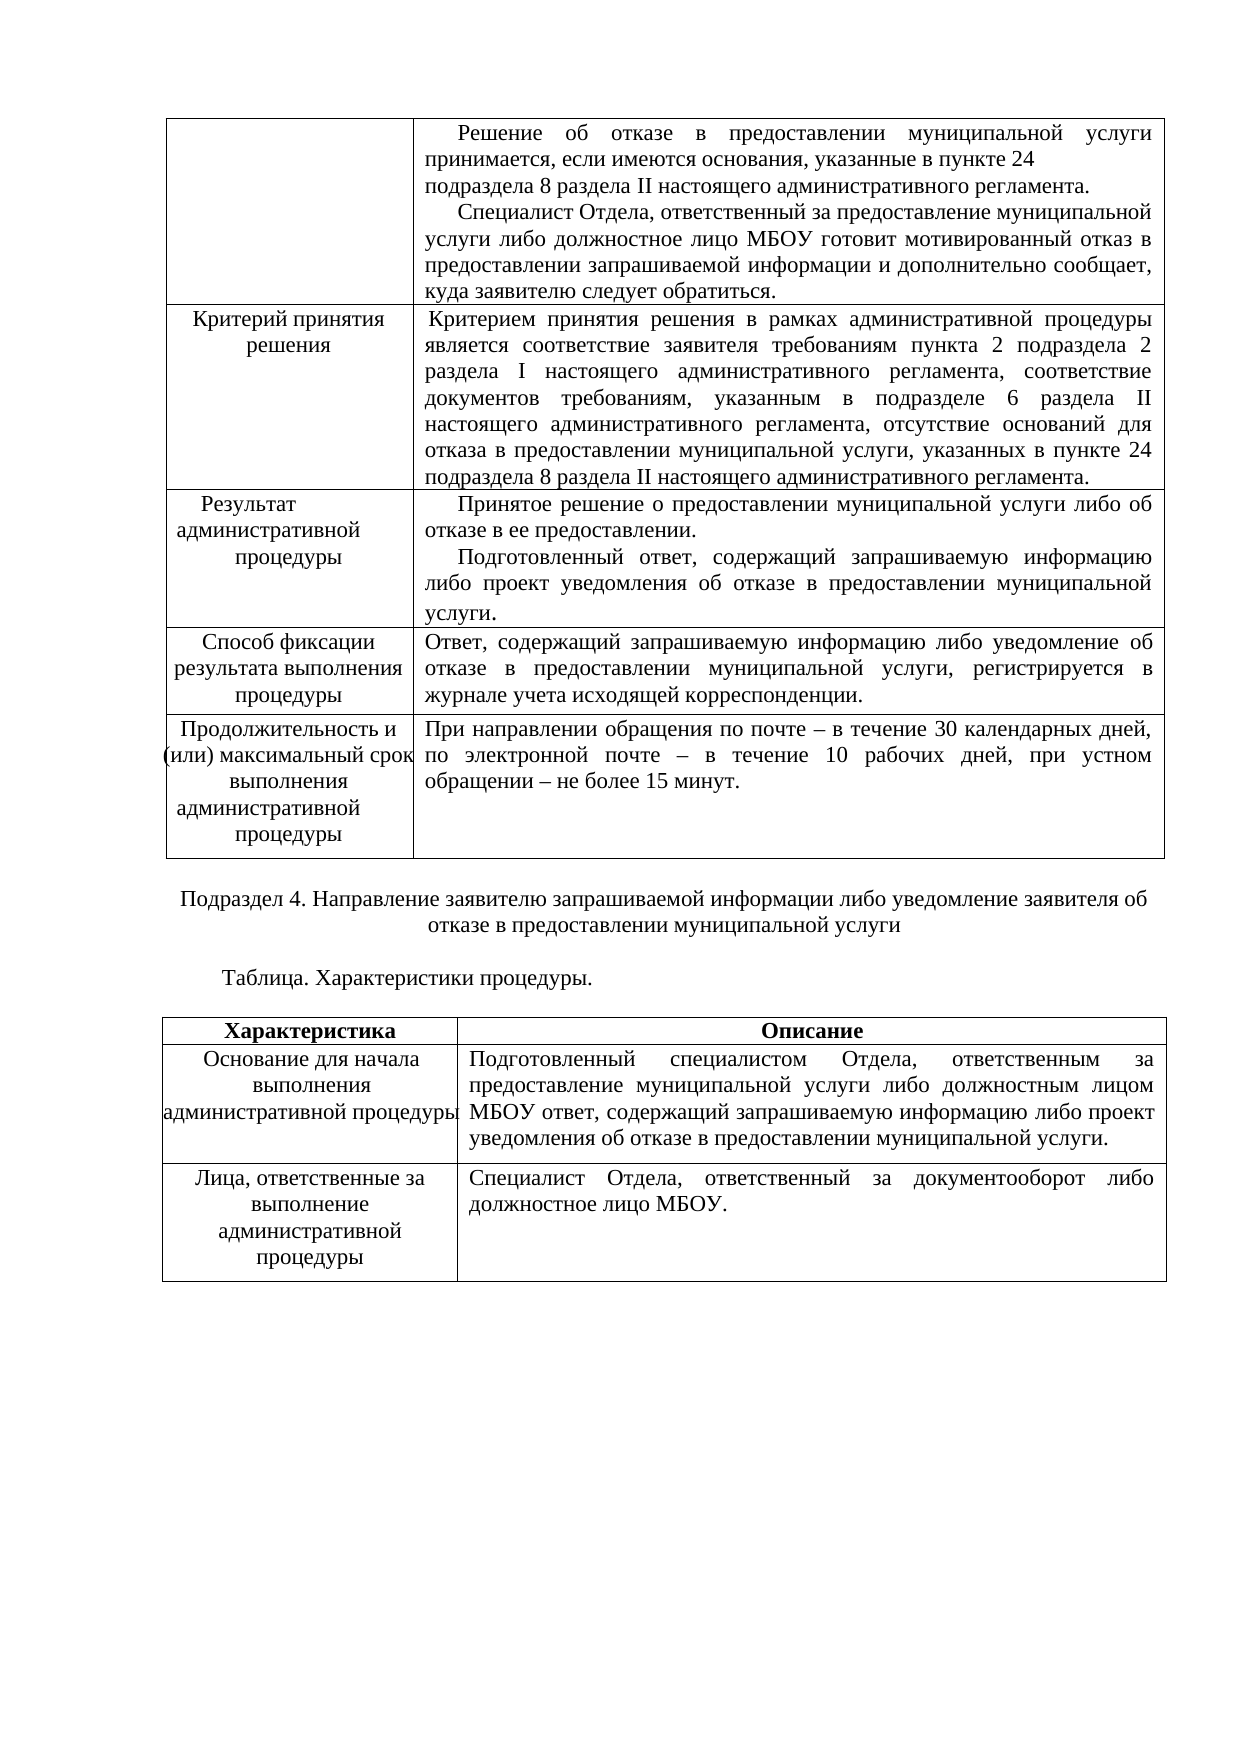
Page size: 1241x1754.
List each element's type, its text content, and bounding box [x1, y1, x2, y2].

table_cell Принятое решение о предоставлении муниципальной услуги либо об отказе в ее предоставлении. Подготовленный ответ, содержащий запрашиваемую информацию либо проект уведомления об отказе в предоставлении муниципальной услуги. [414, 490, 1164, 627]
table_cell Основание для начала выполнения административной процедуры [163, 1045, 457, 1163]
table_header Описание [458, 1018, 1166, 1044]
table_header Характеристика [163, 1018, 457, 1044]
table_cell Результат административной процедуры [167, 490, 413, 627]
text Подраздел 4. Направление заявителю запрашиваемой информации либо уведомление заявителя об отказе в предоставлении муниципальной услуги [177, 885, 1152, 937]
table_cell Критерий принятия решения [167, 305, 413, 489]
table_cell Продолжительность и (или) максимальный срок выполнения административной процедуры [167, 715, 413, 857]
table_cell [167, 119, 413, 304]
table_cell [414, 119, 1164, 304]
table_cell Способ фиксации результата выполнения процедуры [167, 628, 413, 714]
table_cell Специалист Отдела, ответственный за документооборот либо должностное лицо МБОУ. [458, 1164, 1166, 1281]
table_cell При направлении обращения по почте – в течение 30 календарных дней, по электронной почте – в течение 10 рабочих дней, при устном обращении – не более 15 минут. [414, 715, 1164, 857]
table_cell Подготовленный специалистом Отдела, ответственным за предоставление муниципальной услуги либо должностным лицом МБОУ ответ, содержащий запрашиваемую информацию либо проект уведомления об отказе в предоставлении муниципальной услуги. [458, 1045, 1166, 1163]
table_cell Критерием принятия решения в рамках административной процедуры является соответствие заявителя требованиям пункта 2 подраздела 2 раздела I настоящего административного регламента, соответствие документов требованиям, указанным в подразделе 6 раздела II настоящего административного регламента, отсутствие оснований для отказа в предоставлении муниципальной услуги, указанных в пункте 24 подраздела 8 раздела II настоящего административного регламента. [414, 305, 1164, 489]
table_cell Ответ, содержащий запрашиваемую информацию либо уведомление об отказе в предоставлении муниципальной услуги, регистрируется в журнале учета исходящей корреспонденции. [414, 628, 1164, 714]
table_cell Лица, ответственные за выполнение административной процедуры [163, 1164, 457, 1281]
text Таблица. Характеристики процедуры. [177, 964, 1152, 990]
